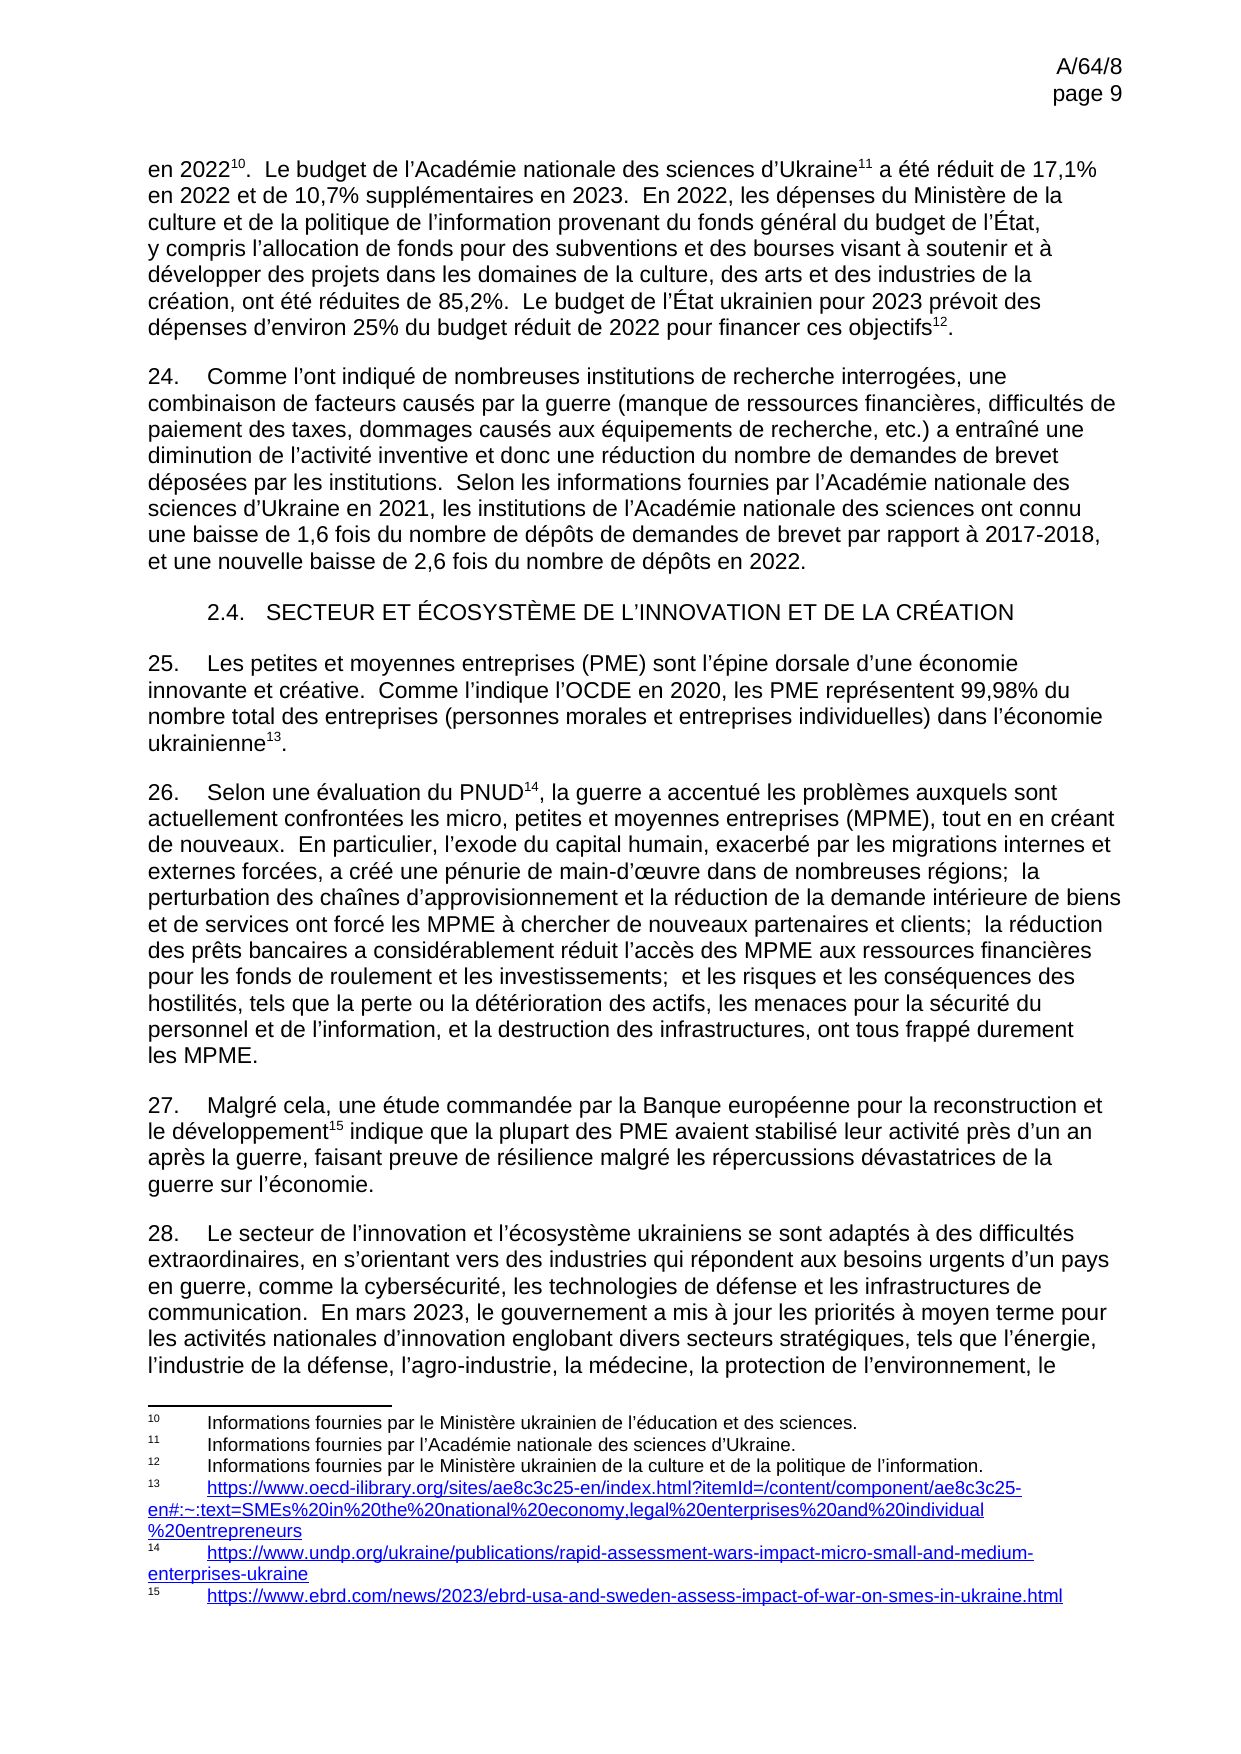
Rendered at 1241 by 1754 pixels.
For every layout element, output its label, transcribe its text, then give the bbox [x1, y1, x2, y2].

text Selon une évaluation du PNUD, la guerre a accentué les problèmes auxquels sont actuellement confrontées les micro, petites et moyennes entreprises (MPME), tout en en créant de nouveaux. En particulier, l’exode du capital humain, exacerbé par les migrations internes et externes forcées, a créé une pénurie de main-d’œuvre dans de nombreuses régions; la perturbation des chaînes d’approvisionnement et la réduction de la demande intérieure de biens et de services ont forcé les MPME à chercher de nouveaux partenaires et clients; la réduction des prêts bancaires a considérablement réduit l’accès des MPME aux ressources financières pour les fonds de roulement et les investissements; et les risques et les conséquences des hostilités, tels que la perte ou la détérioration des actifs, les menaces pour la sécurité du personnel et de l’information, et la destruction des infrastructures, ont tous frappé durement les MPME. [148, 779, 1122, 1069]
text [148, 1220, 1122, 1378]
subtitle 2.4. Secteur et écosystème de l’innovation et de la création [207, 599, 1122, 625]
text Malgré cela, une étude commandée par la Banque européenne pour la reconstruction et le développement indique que la plupart des PME avaient stabilisé leur activité près d’un an après la guerre, faisant preuve de résilience malgré les répercussions dévastatrices de la guerre sur l’économie. [148, 1092, 1122, 1197]
text Les petites et moyennes entreprises (PME) sont l’épine dorsale d’une économie innovante et créative. Comme l’indique l’OCDE en 2020, les PME représentent 99,98% du nombre total des entreprises (personnes morales et entreprises individuelles) dans l’économie ukrainienne. [148, 650, 1122, 756]
text Comme l’ont indiqué de nombreuses institutions de recherche interrogées, une combinaison de facteurs causés par la guerre (manque de ressources financières, difficultés de paiement des taxes, dommages causés aux équipements de recherche, etc.) a entraîné une diminution de l’activité inventive et donc une réduction du nombre de demandes de brevet déposées par les institutions. Selon les informations fournies par l’Académie nationale des sciences d’Ukraine en 2021, les institutions de l’Académie nationale des sciences ont connu une baisse de 1,6 fois du nombre de dépôts de demandes de brevet par rapport à 2017-2018, et une nouvelle baisse de 2,6 fois du nombre de dépôts en 2022. [148, 363, 1122, 574]
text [148, 156, 1122, 340]
